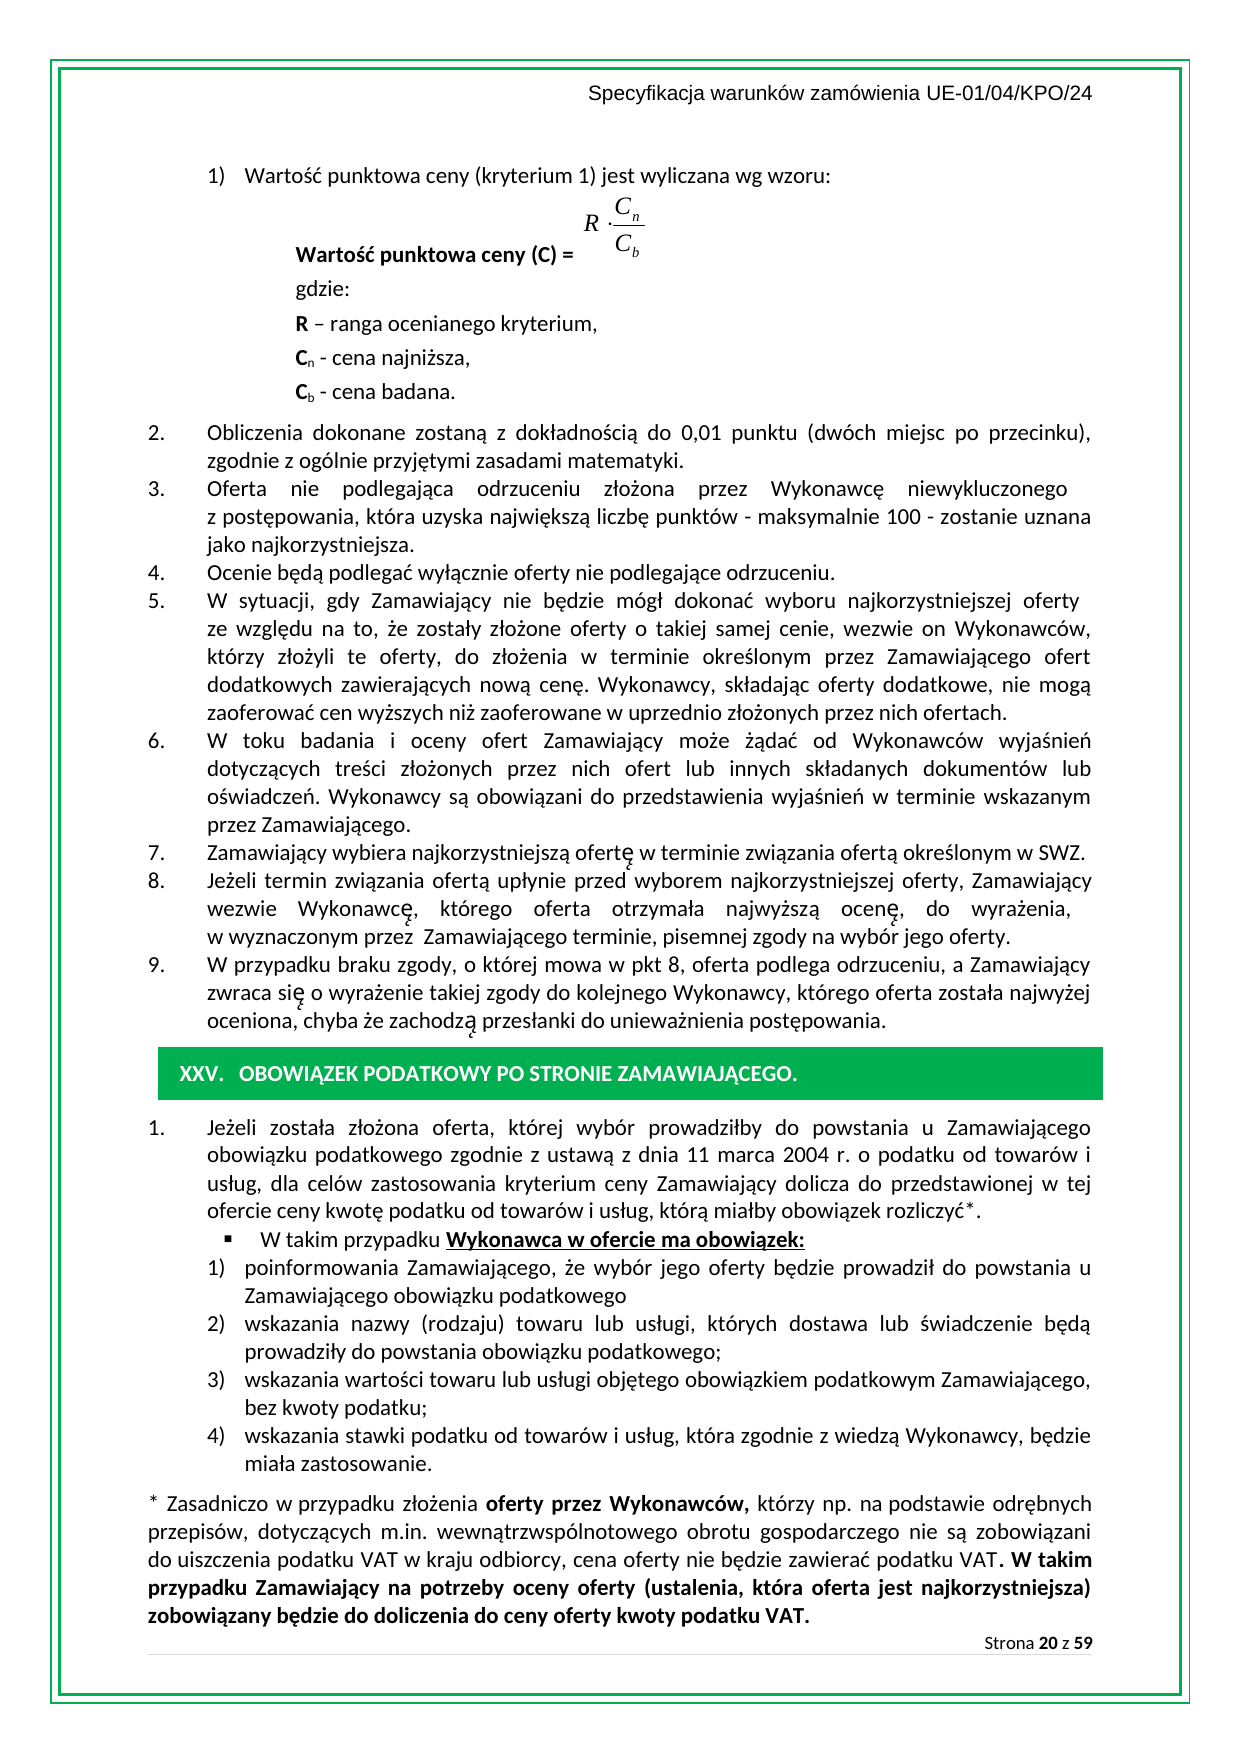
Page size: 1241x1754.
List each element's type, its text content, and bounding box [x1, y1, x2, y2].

text Cb - cena badana. [221, 377, 1092, 405]
list Ocenie będą podlegać wyłącznie oferty nie podlegające odrzuceniu. [148, 558, 1092, 586]
list W toku badania i oceny ofert Zamawiający może żądać od Wykonawców wyjaśnień dotyczących treści złożonych przez nich ofert lub innych składanych dokumentów lub oświadczeń. Wykonawcy są obowiązani do przedstawienia wyjaśnień w terminie wskazanym przez Zamawiającego. [148, 726, 1092, 838]
list Zamawiający wybiera najkorzystniejszą ofertę̨ w terminie związania ofertą określonym w SWZ. [148, 838, 1092, 866]
list wskazania stawki podatku od towarów i usług, która zgodnie z wiedzą Wykonawcy, będzie miała zastosowanie. [207, 1421, 1092, 1477]
table_header OBOWIĄZEK PODATKOWY PO STRONIE ZAMAWIAJĄCEGO. [158, 1047, 1103, 1100]
list Oferta nie podlegająca odrzuceniu złożona przez Wykonawcę niewykluczonego z postępowania, która uzyska największą liczbę punktów - maksymalnie 100 - zostanie uznana jako najkorzystniejsza. [148, 474, 1092, 558]
list Wartość punktowa ceny (kryterium 1) jest wyliczana wg wzoru: [207, 162, 1092, 189]
list W sytuacji, gdy Zamawiający nie będzie mógł dokonać wyboru najkorzystniejszej oferty ze względu na to, że zostały złożone oferty o takiej samej cenie, wezwie on Wykonawców, którzy złożyli te oferty, do złożenia w terminie określonym przez Zamawiającego ofert dodatkowych zawierających nową cenę. Wykonawcy, składając oferty dodatkowe, nie mogą zaoferować cen wyższych niż zaoferowane w uprzednio złożonych przez nich ofertach. [148, 586, 1092, 726]
list wskazania wartości towaru lub usługi objętego obowiązkiem podatkowym Zamawiającego, bez kwoty podatku; [207, 1365, 1092, 1421]
list Obliczenia dokonane zostaną z dokładnością do 0,01 punktu (dwóch miejsc po przecinku), zgodnie z ogólnie przyjętymi zasadami matematyki. [148, 418, 1092, 474]
list W takim przypadku Wykonawca w ofercie ma obowiązek: [223, 1225, 1092, 1253]
list poinformowania Zamawiającego, że wybór jego oferty będzie prowadził do powstania u Zamawiającego obowiązku podatkowego [207, 1253, 1092, 1309]
text R – ranga ocenianego kryterium, [221, 309, 1092, 337]
text Cn - cena najniższa, [221, 343, 1092, 371]
text gdzie: [221, 274, 1092, 303]
list Jeżeli została złożona oferta, której wybór prowadziłby do powstania u Zamawiającego obowiązku podatkowego zgodnie z ustawą z dnia 11 marca 2004 r. o podatku od towarów i usług, dla celów zastosowania kryterium ceny Zamawiający dolicza do przedstawionej w tej ofercie ceny kwotę podatku od towarów i usług, którą miałby obowiązek rozliczyć*. [148, 1113, 1092, 1225]
list wskazania nazwy (rodzaju) towaru lub usługi, których dostawa lub świadczenie będą prowadziły do powstania obowiązku podatkowego; [207, 1309, 1092, 1365]
list W przypadku braku zgody, o której mowa w pkt 8, oferta podlega odrzuceniu, a Zamawiający zwraca się̨ o wyrażenie takiej zgody do kolejnego Wykonawcy, którego oferta została najwyżej oceniona, chyba że zachodzą̨ przesłanki do unieważnienia postępowania. [148, 950, 1092, 1034]
text Wartość punktowa ceny (C) = [221, 189, 1092, 268]
list Jeżeli termin związania ofertą upłynie przed wyborem najkorzystniejszej oferty, Zamawiający wezwie Wykonawcę̨, którego oferta otrzymała najwyższą ocenę̨, do wyrażenia, w wyznaczonym przez Zamawiającego terminie, pisemnej zgody na wybór jego oferty. [148, 866, 1092, 950]
text * Zasadniczo w przypadku złożenia oferty przez Wykonawców, którzy np. na podstawie odrębnych przepisów, dotyczących m.in. wewnątrzwspólnotowego obrotu gospodarczego nie są zobowiązani do uiszczenia podatku VAT w kraju odbiorcy, cena oferty nie będzie zawierać podatku VAT. W takim przypadku Zamawiający na potrzeby oceny oferty (ustalenia, która oferta jest najkorzystniejsza) zobowiązany będzie do doliczenia do ceny oferty kwoty podatku VAT. [148, 1489, 1092, 1629]
